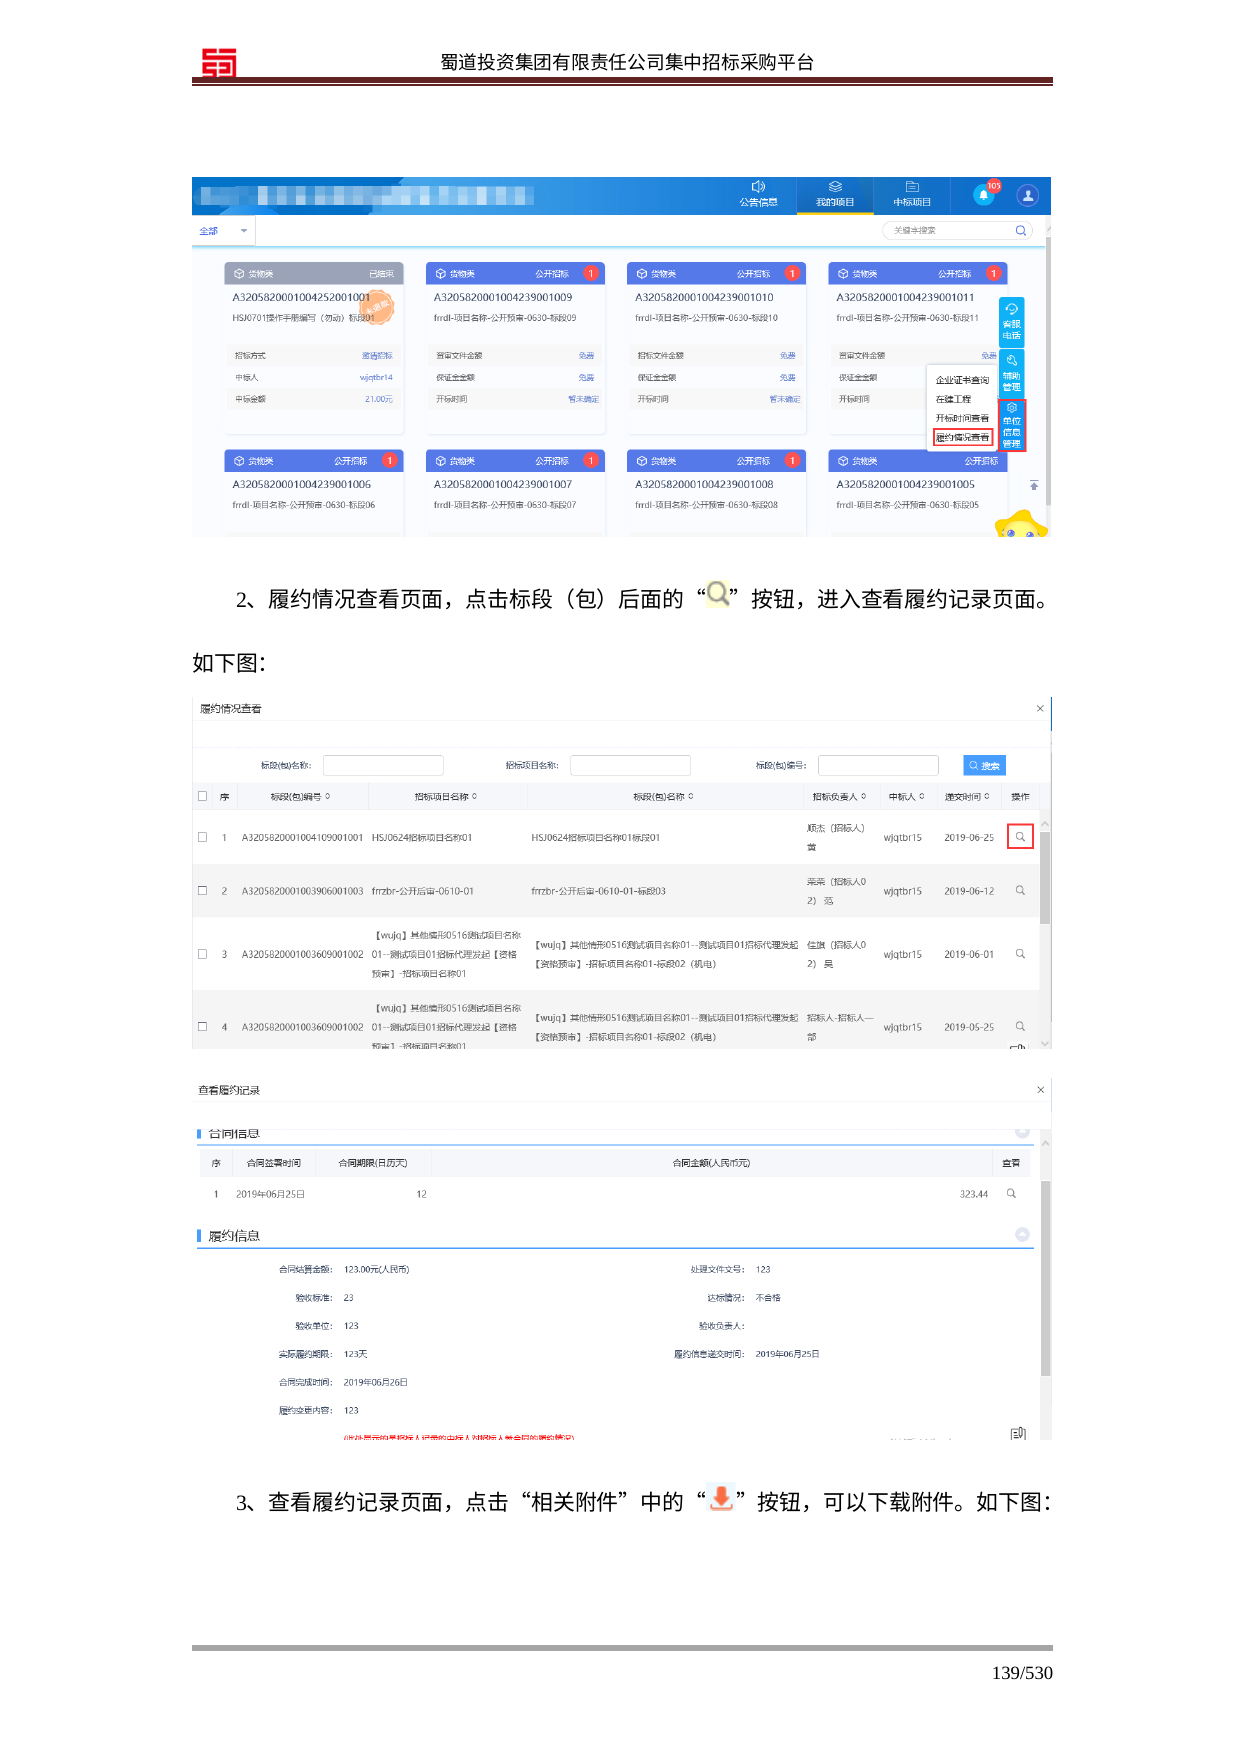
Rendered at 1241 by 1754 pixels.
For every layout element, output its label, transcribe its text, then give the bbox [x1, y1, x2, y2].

picture [706, 1482, 736, 1511]
picture [192, 1078, 1052, 1440]
picture [200, 47, 238, 77]
text 2、履约情况查看页面，点击标段（包）后面的“”按钮，进入查看履约记录页面。如下图： [192, 564, 1053, 678]
picture [192, 697, 1052, 1049]
picture [192, 177, 1051, 537]
picture [706, 580, 730, 608]
text 3、查看履约记录页面，点击“相关附件”中的“”按钮，可以下载附件。如下图： [192, 1467, 1053, 1532]
